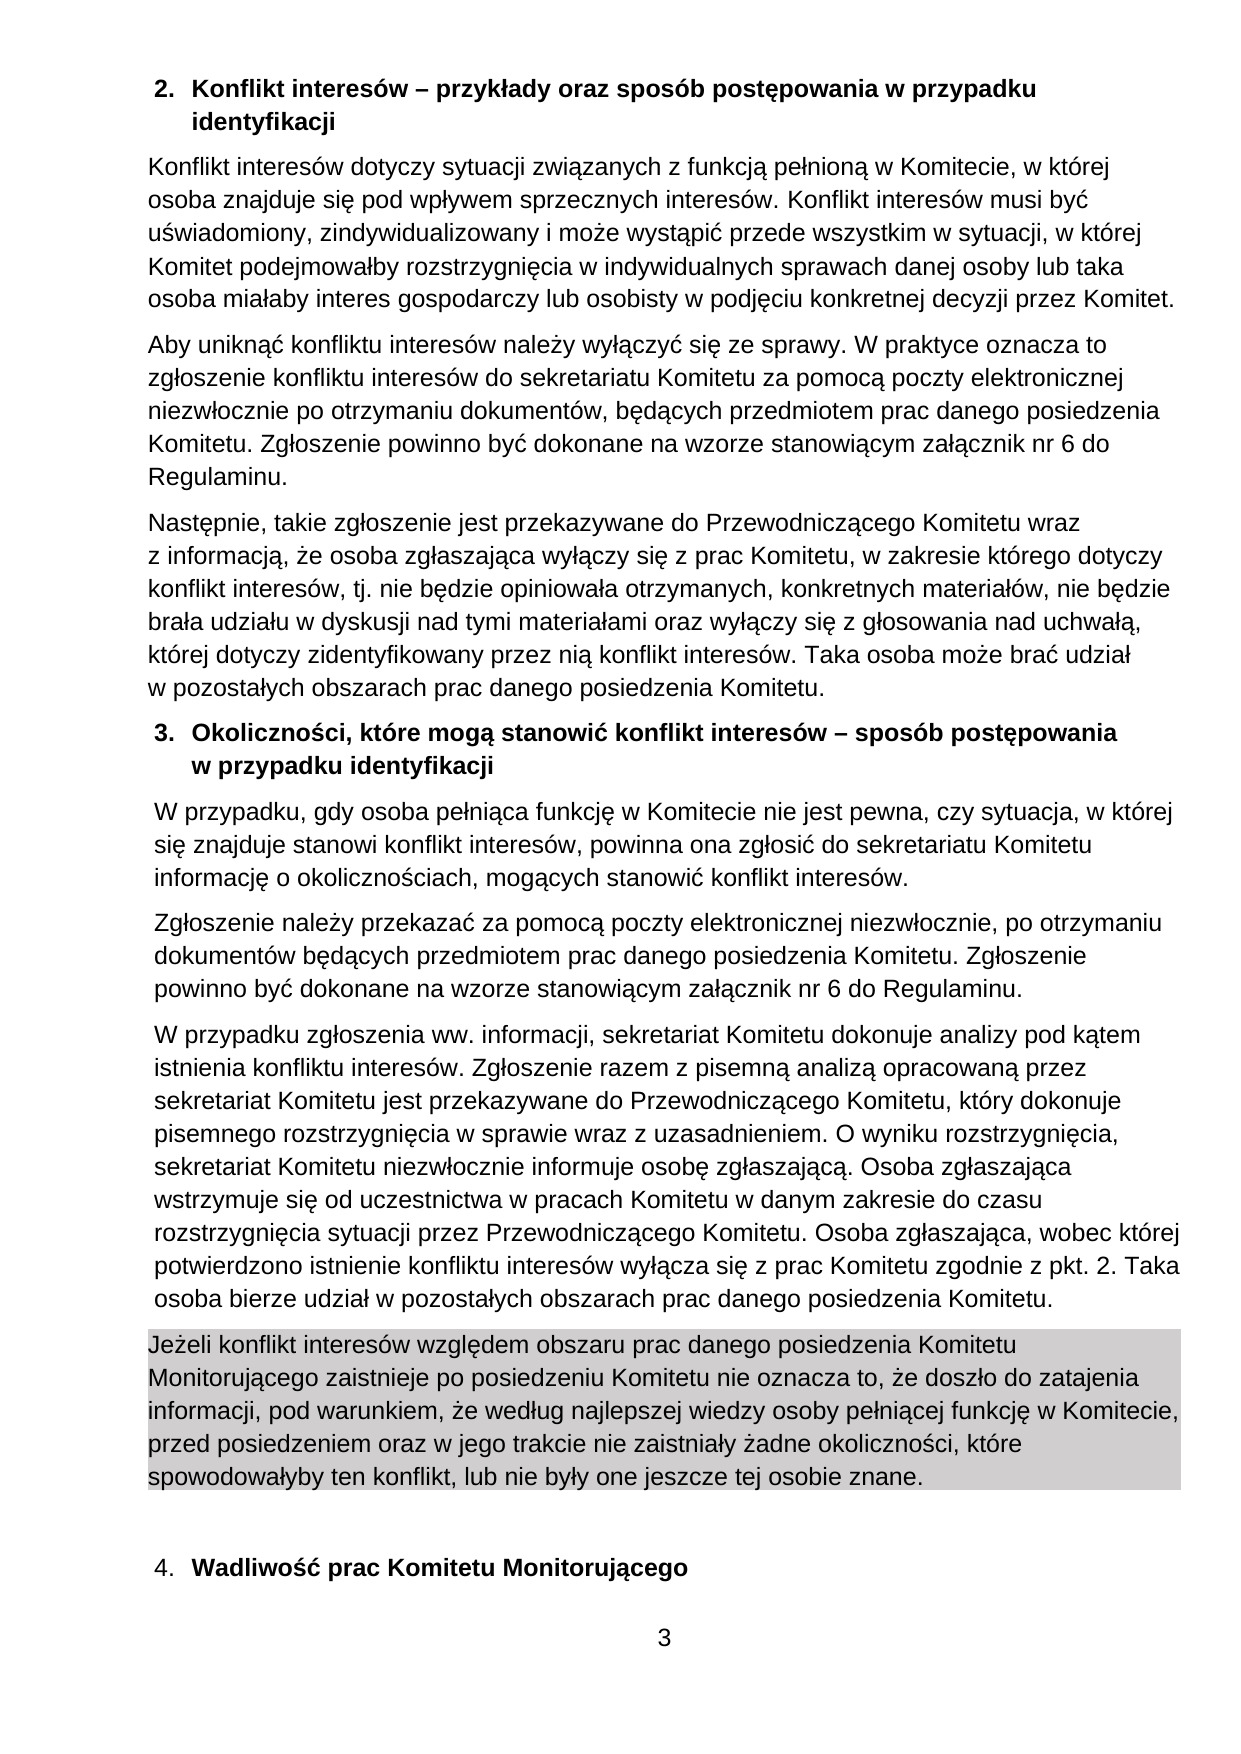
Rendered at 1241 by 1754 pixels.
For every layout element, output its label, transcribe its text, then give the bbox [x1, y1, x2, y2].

text Następnie, takie zgłoszenie jest przekazywane do Przewodniczącego Komitetu wraz z informacją, że osoba zgłaszająca wyłączy się z prac Komitetu, w zakresie którego dotyczy konflikt interesów, tj. nie będzie opiniowała otrzymanych, konkretnych materiałów, nie będzie brała udziału w dyskusji nad tymi materiałami oraz wyłączy się z głosowania nad uchwałą, której dotyczy zidentyfikowany przez nią konflikt interesów. Taka osoba może brać udział w pozostałych obszarach prac danego posiedzenia Komitetu. [148, 508, 1181, 701]
text Aby uniknąć konfliktu interesów należy wyłączyć się ze sprawy. W praktyce oznacza to zgłoszenie konfliktu interesów do sekretariatu Komitetu za pomocą poczty elektronicznej niezwłocznie po otrzymaniu dokumentów, będących przedmiotem prac danego posiedzenia Komitetu. Zgłoszenie powinno być dokonane na wzorze stanowiącym załącznik nr 6 do Regulaminu. [148, 330, 1181, 491]
text W przypadku, gdy osoba pełniąca funkcję w Komitecie nie jest pewna, czy sytuacja, w której się znajduje stanowi konflikt interesów, powinna ona zgłosić do sekretariatu Komitetu informację o okolicznościach, mogących stanowić konflikt interesów. [154, 797, 1181, 892]
text Zgłoszenie należy przekazać za pomocą poczty elektronicznej niezwłocznie, po otrzymaniu dokumentów będących przedmiotem prac danego posiedzenia Komitetu. Zgłoszenie powinno być dokonane na wzorze stanowiącym załącznik nr 6 do Regulaminu. [154, 908, 1181, 1003]
list Konflikt interesów – przykłady oraz sposób postępowania w przypadku identyfikacji [154, 74, 1181, 136]
list Okoliczności, które mogą stanowić konflikt interesów – sposób postępowania w przypadku identyfikacji [154, 718, 1181, 780]
text Jeżeli konflikt interesów względem obszaru prac danego posiedzenia Komitetu Monitorującego zaistnieje po posiedzeniu Komitetu nie oznacza to, że doszło do zatajenia informacji, pod warunkiem, że według najlepszej wiedzy osoby pełniącej funkcję w Komitecie, przed posiedzeniem oraz w jego trakcie nie zaistniały żadne okoliczności, które spowodowałyby ten konflikt, lub nie były one jeszcze tej osobie znane. [148, 1329, 1181, 1490]
text Konflikt interesów dotyczy sytuacji związanych z funkcją pełnioną w Komitecie, w której osoba znajduje się pod wpływem sprzecznych interesów. Konflikt interesów musi być uświadomiony, zindywidualizowany i może wystąpić przede wszystkim w sytuacji, w której Komitet podejmowałby rozstrzygnięcia w indywidualnych sprawach danej osoby lub taka osoba miałaby interes gospodarczy lub osobisty w podjęciu konkretnej decyzji przez Komitet. [148, 152, 1181, 313]
list Wadliwość prac Komitetu Monitorującego [154, 1553, 1181, 1581]
text W przypadku zgłoszenia ww. informacji, sekretariat Komitetu dokonuje analizy pod kątem istnienia konfliktu interesów. Zgłoszenie razem z pisemną analizą opracowaną przez sekretariat Komitetu jest przekazywane do Przewodniczącego Komitetu, który dokonuje pisemnego rozstrzygnięcia w sprawie wraz z uzasadnieniem. O wyniku rozstrzygnięcia, sekretariat Komitetu niezwłocznie informuje osobę zgłaszającą. Osoba zgłaszająca wstrzymuje się od uczestnictwa w pracach Komitetu w danym zakresie do czasu rozstrzygnięcia sytuacji przez Przewodniczącego Komitetu. Osoba zgłaszająca, wobec której potwierdzono istnienie konfliktu interesów wyłącza się z prac Komitetu zgodnie z pkt. 2. Taka osoba bierze udział w pozostałych obszarach prac danego posiedzenia Komitetu. [154, 1020, 1181, 1313]
